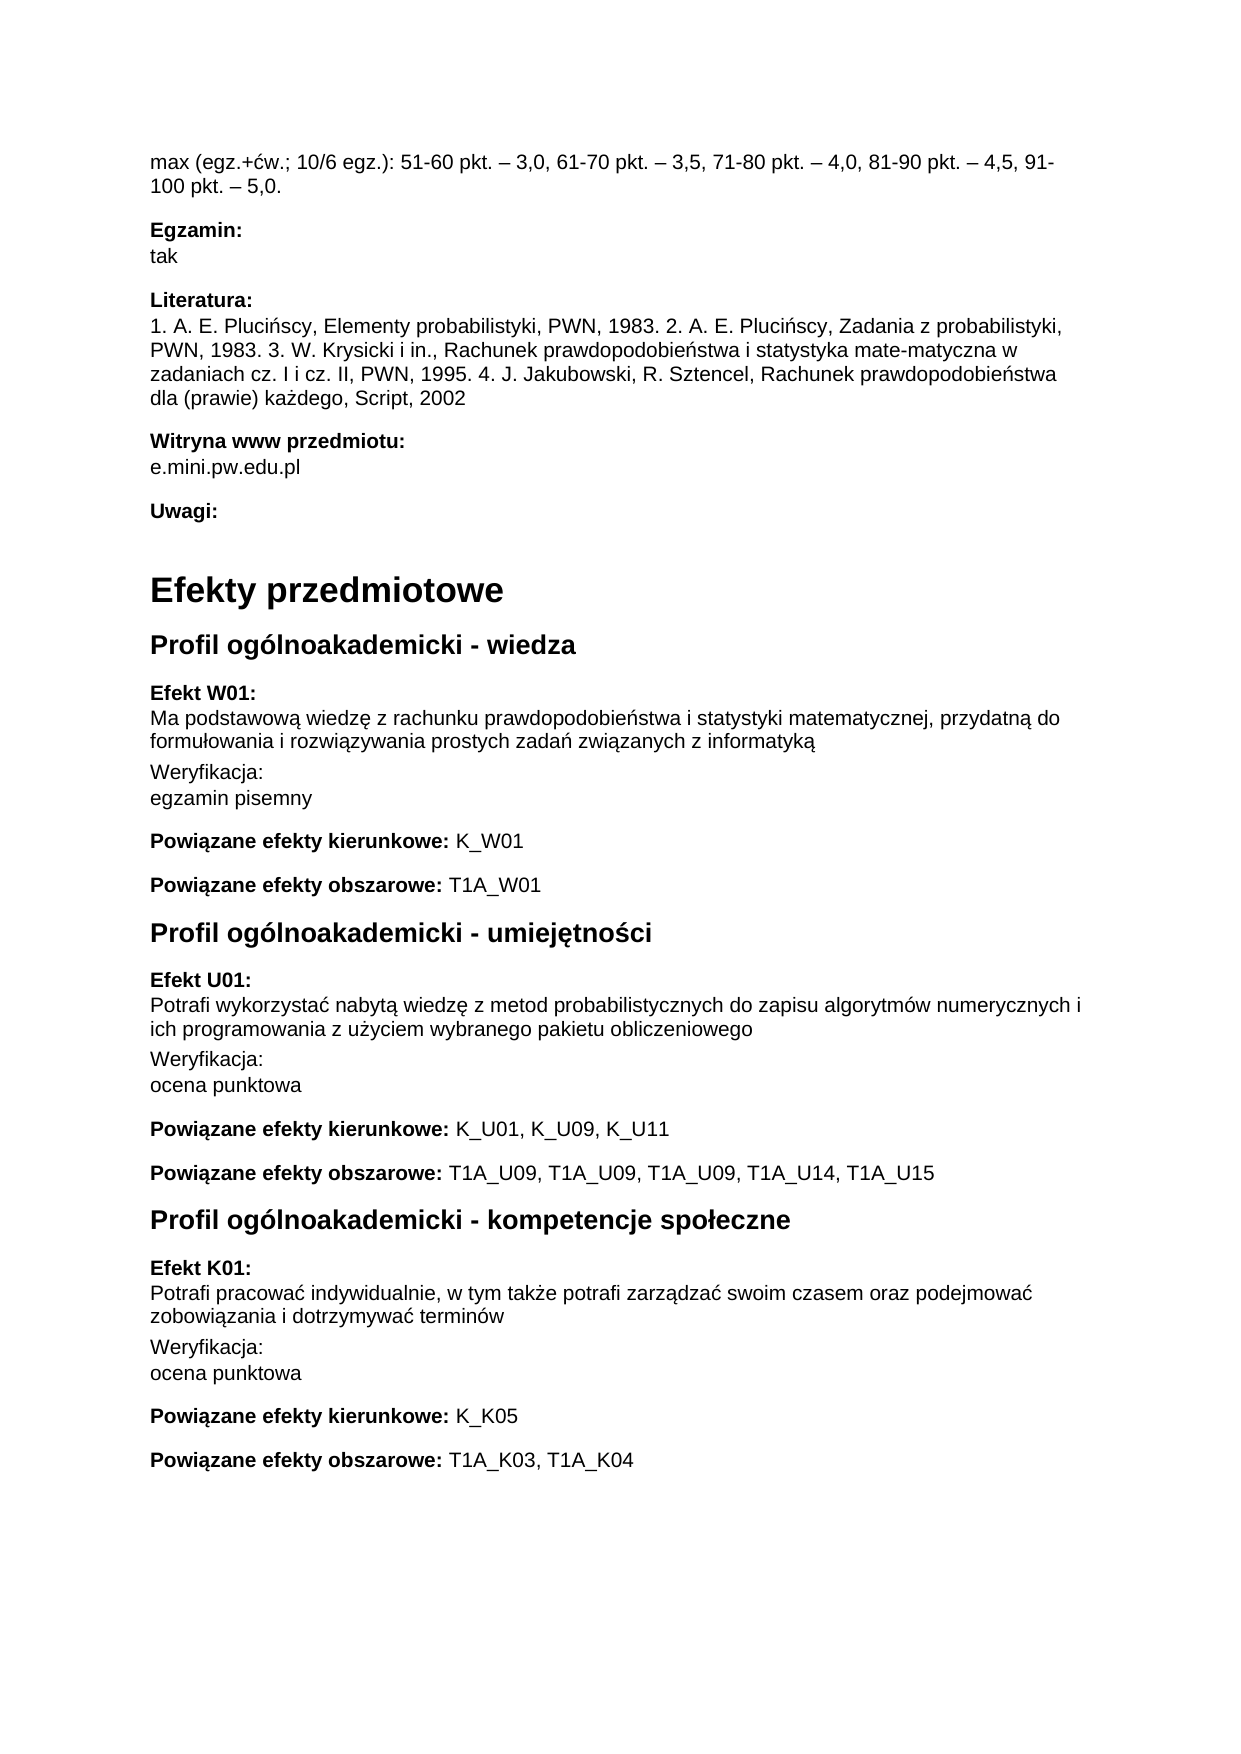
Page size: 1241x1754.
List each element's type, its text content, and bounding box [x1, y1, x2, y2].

text egzamin pisemny [150, 786, 1090, 809]
text Ma podstawową wiedzę z rachunku prawdopodobieństwa i statystyki matematycznej, przydatną do formułowania i rozwiązywania prostych zadań związanych z informatyką [150, 705, 1090, 753]
text Powiązane efekty kierunkowe: K_K05 [150, 1404, 1090, 1428]
text Efekt K01: [150, 1255, 1090, 1279]
text Efekt W01: [150, 680, 1090, 704]
text Uwagi: [150, 499, 1090, 523]
text Literatura: [150, 287, 1090, 311]
text Efekt U01: [150, 968, 1090, 992]
subtitle Efekty przedmiotowe [150, 569, 1090, 609]
text Powiązane efekty kierunkowe: K_U01, K_U09, K_U11 [150, 1117, 1090, 1141]
subtitle Profil ogólnoakademicki - umiejętności [150, 917, 1090, 948]
text Powiązane efekty kierunkowe: K_W01 [150, 829, 1090, 853]
text ocena punktowa [150, 1361, 1090, 1384]
text ocena punktowa [150, 1073, 1090, 1097]
text Witryna www przedmiotu: [150, 429, 1090, 453]
text tak [150, 244, 1090, 268]
text Powiązane efekty obszarowe: T1A_U09, T1A_U09, T1A_U09, T1A_U14, T1A_U15 [150, 1161, 1090, 1184]
subtitle Profil ogólnoakademicki - wiedza [150, 629, 1090, 661]
text e.mini.pw.edu.pl [150, 455, 1090, 479]
text Potrafi pracować indywidualnie, w tym także potrafi zarządzać swoim czasem oraz podejmować zobowiązania i dotrzymywać terminów [150, 1280, 1090, 1328]
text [150, 150, 1090, 198]
text Powiązane efekty obszarowe: T1A_W01 [150, 873, 1090, 897]
text Weryfikacja: [150, 1047, 1090, 1071]
text 1. A. E. Plucińscy, Elementy probabilistyki, PWN, 1983. 2. A. E. Plucińscy, Zadania z probabilistyki, PWN, 1983. 3. W. Krysicki i in., Rachunek prawdopodobieństwa i statystyka mate-matyczna w zadaniach cz. I i cz. II, PWN, 1995. 4. J. Jakubowski, R. Sztencel, Rachunek prawdopodobieństwa dla (prawie) każdego, Script, 2002 [150, 313, 1090, 409]
text Potrafi wykorzystać nabytą wiedzę z metod probabilistycznych do zapisu algorytmów numerycznych i ich programowania z użyciem wybranego pakietu obliczeniowego [150, 993, 1090, 1041]
text Egzamin: [150, 218, 1090, 242]
text Weryfikacja: [150, 759, 1090, 783]
text Weryfikacja: [150, 1334, 1090, 1358]
subtitle Profil ogólnoakademicki - kompetencje społeczne [150, 1204, 1090, 1236]
text Powiązane efekty obszarowe: T1A_K03, T1A_K04 [150, 1448, 1090, 1472]
